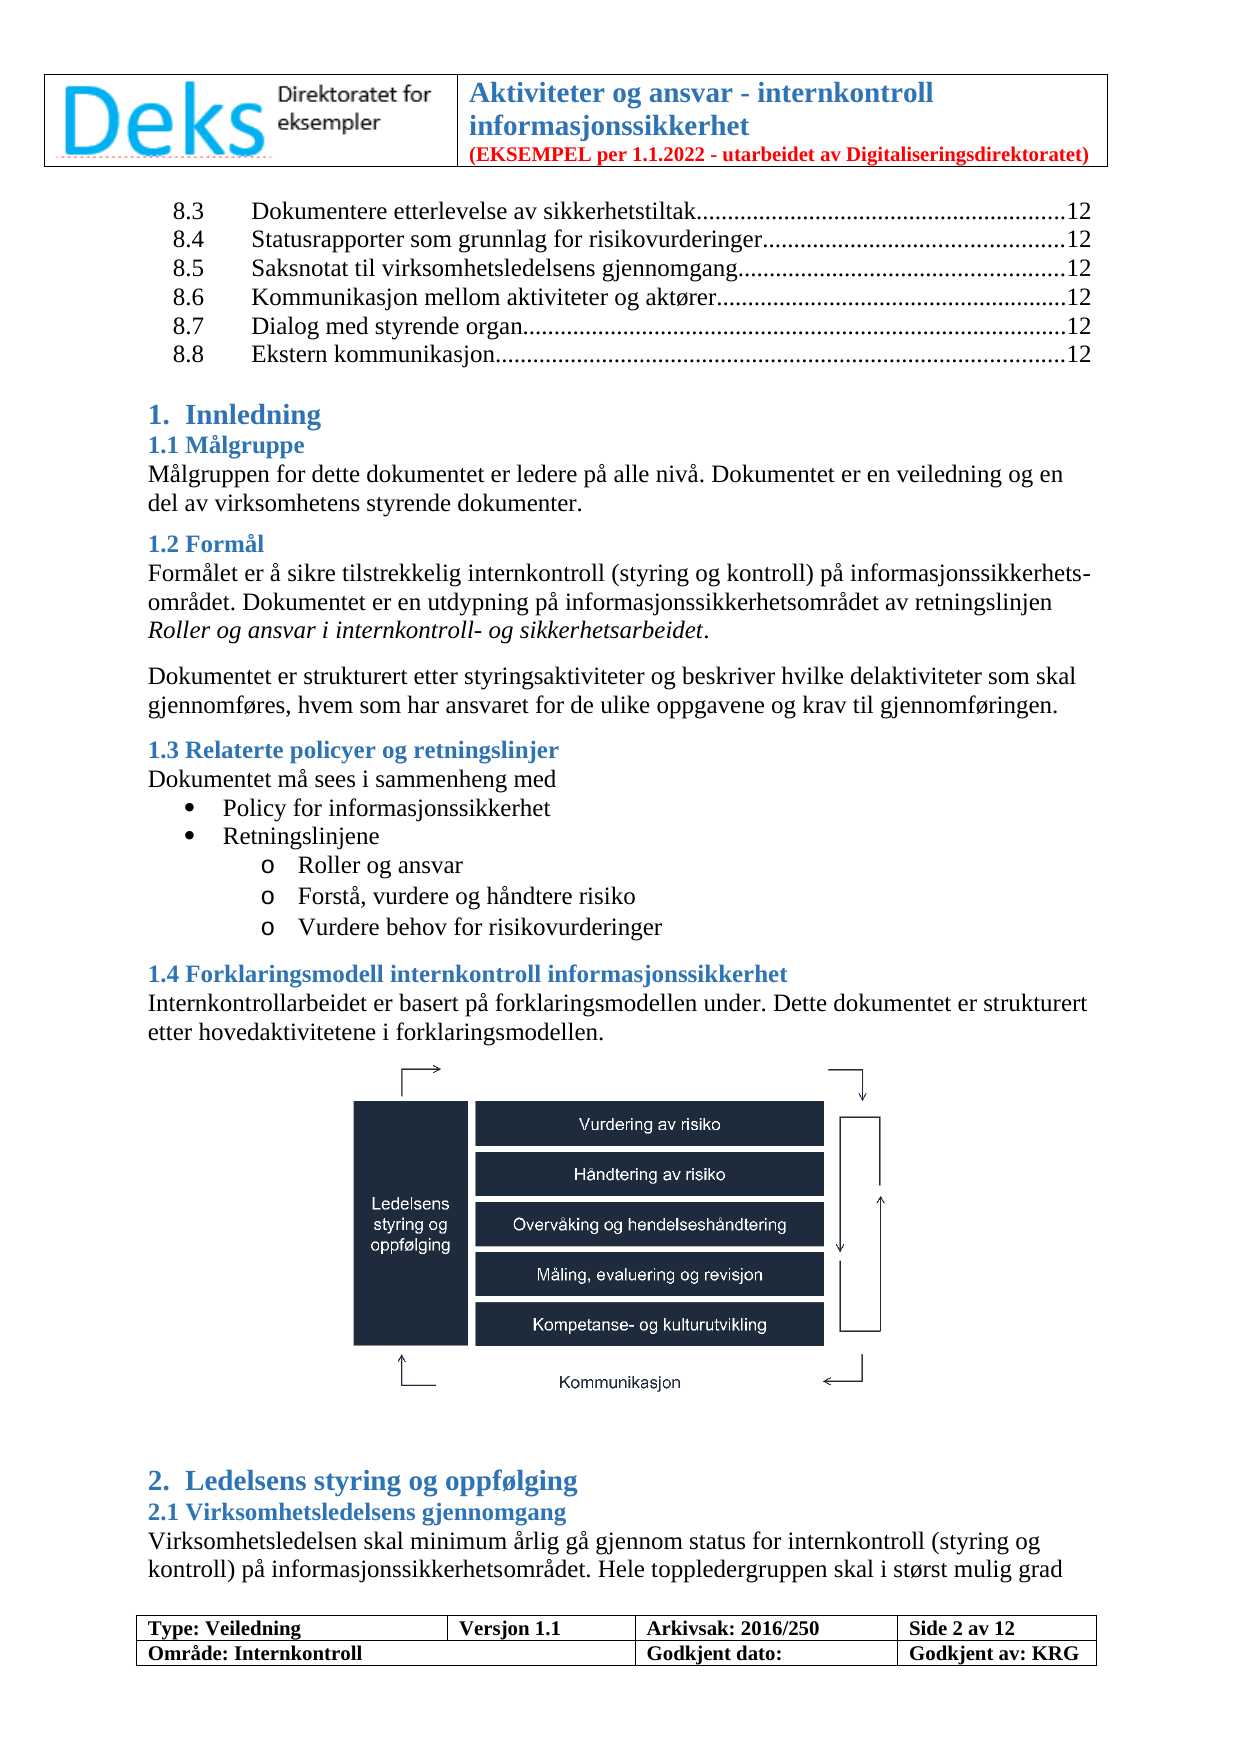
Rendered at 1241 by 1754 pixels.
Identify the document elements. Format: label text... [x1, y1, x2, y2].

picture [353, 1062, 887, 1402]
subtitle Innledning [148, 397, 1092, 431]
text Dokumentet er strukturert etter styringsaktiviteter og beskriver hvilke delaktiviteter som skal gjennomføres, hvem som har ansvaret for de ulike oppgavene og krav til gjennomføringen. [148, 661, 1092, 718]
text Målgruppen for dette dokumentet er ledere på alle nivå. Dokumentet er en veiledning og en del av virksomhetens styrende dokumenter. [148, 459, 1092, 517]
text Formålet er å sikre tilstrekkelig internkontroll (styring og kontroll) på informasjonssikkerhetsområdet. Dokumentet er en utdypning på informasjonssikkerhetsområdet av retningslinjen Roller og ansvar i internkontroll- og sikkerhetsarbeidet. [148, 558, 1092, 644]
text 8.7 Dialog med styrende organ 12 [173, 311, 1092, 339]
subtitle Virksomhetsledelsens gjennomgang [148, 1497, 1092, 1526]
text 8.5 Saksnotat til virksomhetsledelsens gjennomgang 12 [173, 253, 1092, 282]
list Roller og ansvar [260, 850, 1092, 881]
text 8.4 Statusrapporter som grunnlag for risikovurderinger 12 [173, 224, 1092, 253]
subtitle Formål [148, 529, 1092, 558]
list Forstå, vurdere og håndtere risiko [260, 881, 1092, 912]
subtitle Forklaringsmodell internkontroll informasjonssikkerhet [148, 959, 1092, 988]
text 8.8 Ekstern kommunikasjon 12 [173, 339, 1092, 368]
list Retningslinjene [185, 821, 1092, 850]
subtitle Relaterte policyer og retningslinjer [148, 735, 1092, 764]
list Policy for informasjonssikkerhet [185, 793, 1092, 821]
text 8.6 Kommunikasjon mellom aktiviteter og aktører 12 [173, 282, 1092, 311]
list Vurdere behov for risikovurderinger [260, 912, 1092, 943]
subtitle Målgruppe [148, 431, 1092, 459]
subtitle Ledelsens styring og oppfølging [148, 1463, 1092, 1497]
text Internkontrollarbeidet er basert på forklaringsmodellen under. Dette dokumentet er strukturert etter hovedaktivitetene i forklaringsmodellen. [148, 988, 1092, 1046]
text 8.3 Dokumentere etterlevelse av sikkerhetstiltak 12 [173, 196, 1092, 224]
picture [55, 75, 443, 158]
text Dokumentet må sees i sammenheng med [148, 764, 1092, 793]
